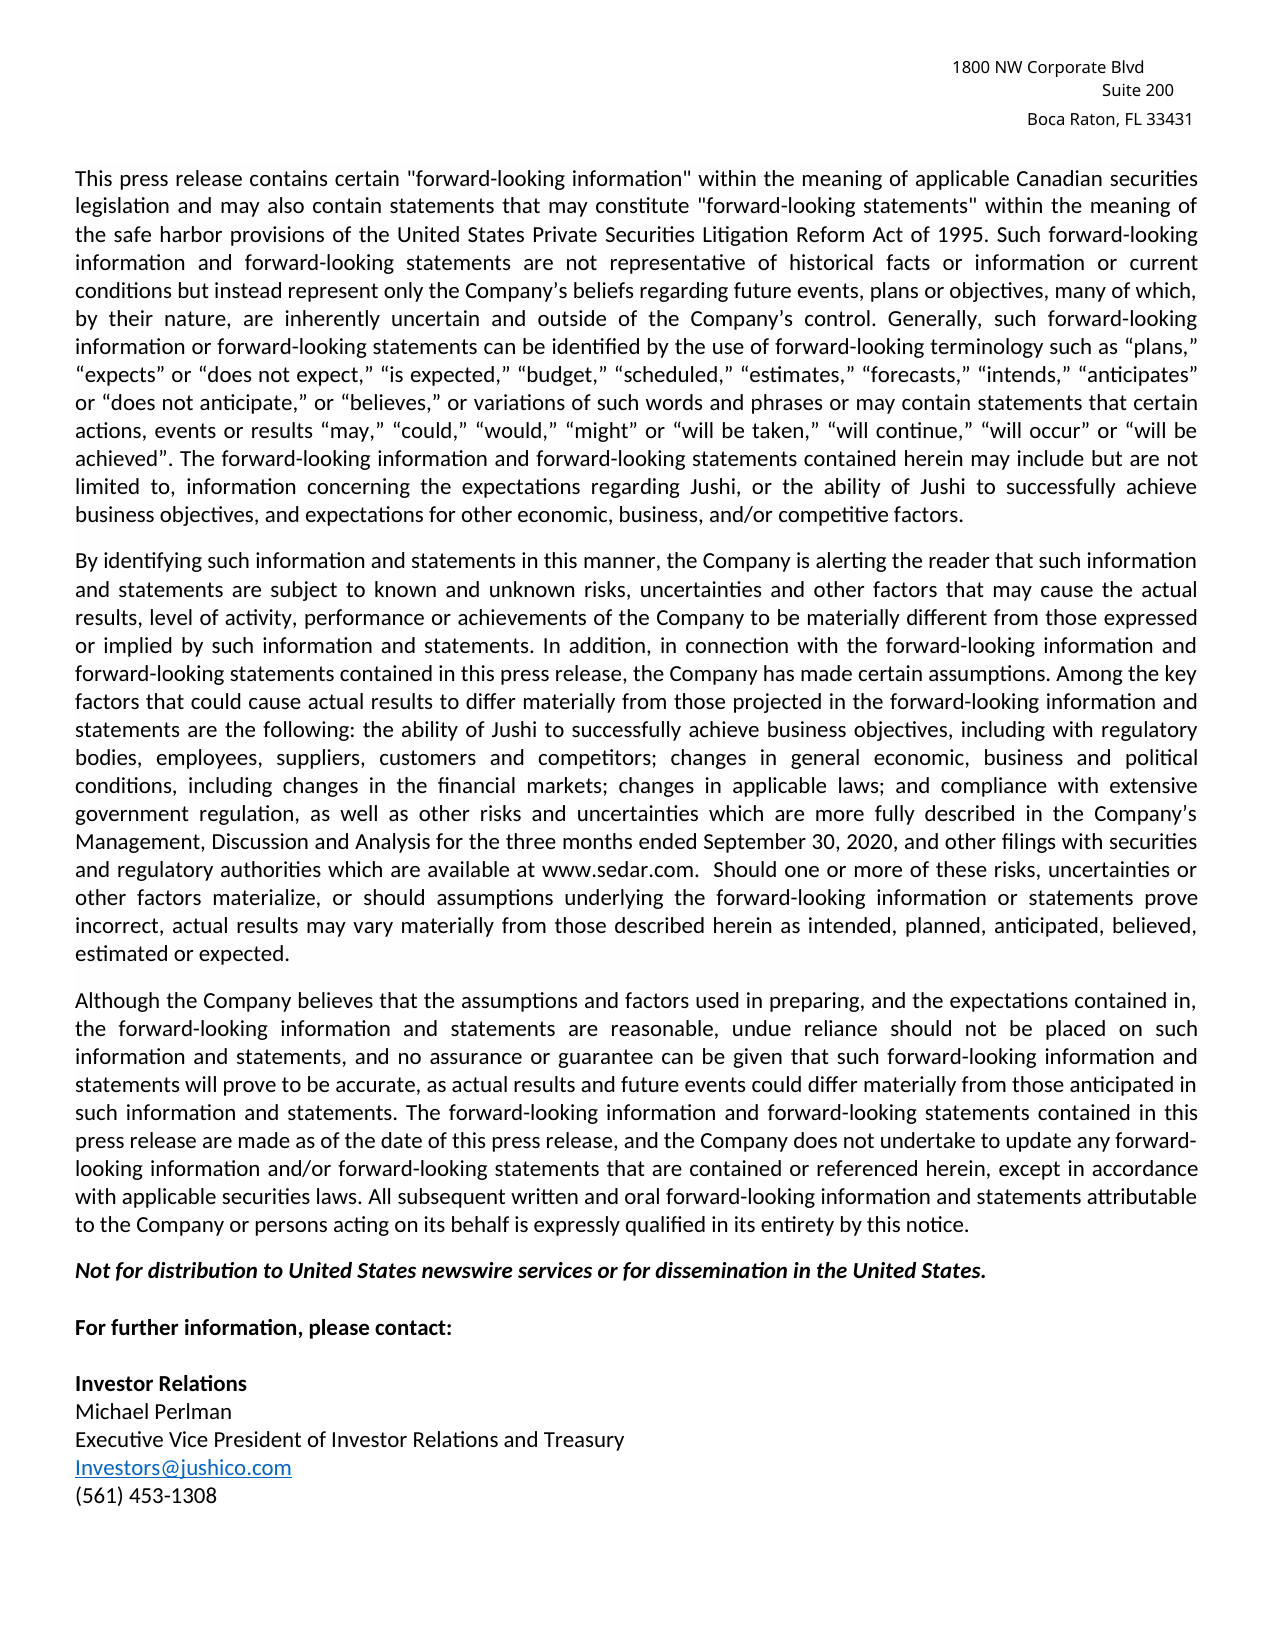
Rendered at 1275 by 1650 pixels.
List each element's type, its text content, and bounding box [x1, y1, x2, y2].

text By identifying such information and statements in this manner, the Company is alerting the reader that such information and statements are subject to known and unknown risks, uncertainties and other factors that may cause the actual results, level of activity, performance or achievements of the Company to be materially different from those expressed or implied by such information and statements. In addition, in connection with the forward-looking information and forward-looking statements contained in this press release, the Company has made certain assumptions. Among the key factors that could cause actual results to differ materially from those projected in the forward-looking information and statements are the following: the ability of Jushi to successfully achieve business objectives, including with regulatory bodies, employees, suppliers, customers and competitors; changes in general economic, business and political conditions, including changes in the financial markets; changes in applicable laws; and compliance with extensive government regulation, as well as other risks and uncertainties which are more fully described in the Company’s Management, Discussion and Analysis for the three months ended September 30, 2020, and other filings with securities and regulatory authorities which are available at www.sedar.com. Should one or more of these risks, uncertainties or other factors materialize, or should assumptions underlying the forward-looking information or statements prove incorrect, actual results may vary materially from those described herein as intended, planned, anticipated, believed, estimated or expected. [75, 547, 1200, 967]
text This press release contains certain "forward-looking information" within the meaning of applicable Canadian securities legislation and may also contain statements that may constitute "forward-looking statements" within the meaning of the safe harbor provisions of the United States Private Securities Litigation Reform Act of 1995. Such forward-looking information and forward-looking statements are not representative of historical facts or information or current conditions but instead represent only the Company’s beliefs regarding future events, plans or objectives, many of which, by their nature, are inherently uncertain and outside of the Company’s control. Generally, such forward-looking information or forward-looking statements can be identified by the use of forward-looking terminology such as “plans,” “expects” or “does not expect,” “is expected,” “budget,” “scheduled,” “estimates,” “forecasts,” “intends,” “anticipates” or “does not anticipate,” or “believes,” or variations of such words and phrases or may contain statements that certain actions, events or results “may,” “could,” “would,” “might” or “will be taken,” “will continue,” “will occur” or “will be achieved”. The forward-looking information and forward-looking statements contained herein may include but are not limited to, information concerning the expectations regarding Jushi, or the ability of Jushi to successfully achieve business objectives, and expectations for other economic, business, and/or competitive factors. [75, 164, 1200, 528]
text For further information, please contact: [75, 1313, 1200, 1341]
text Investor Relations Michael Perlman Executive Vice President of Investor Relations and Treasury Investors@jushico.com (561) 453-1308 [75, 1369, 1200, 1509]
text Not for distribution to United States newswire services or for dissemination in the United States. [75, 1257, 1200, 1285]
text Although the Company believes that the assumptions and factors used in preparing, and the expectations contained in, the forward-looking information and statements are reasonable, undue reliance should not be placed on such information and statements, and no assurance or guarantee can be given that such forward-looking information and statements will prove to be accurate, as actual results and future events could differ materially from those anticipated in such information and statements. The forward-looking information and forward-looking statements contained in this press release are made as of the date of this press release, and the Company does not undertake to update any forward-looking information and/or forward-looking statements that are contained or referenced herein, except in accordance with applicable securities laws. All subsequent written and oral forward-looking information and statements attributable to the Company or persons acting on its behalf is expressly qualified in its entirety by this notice. [75, 986, 1200, 1238]
